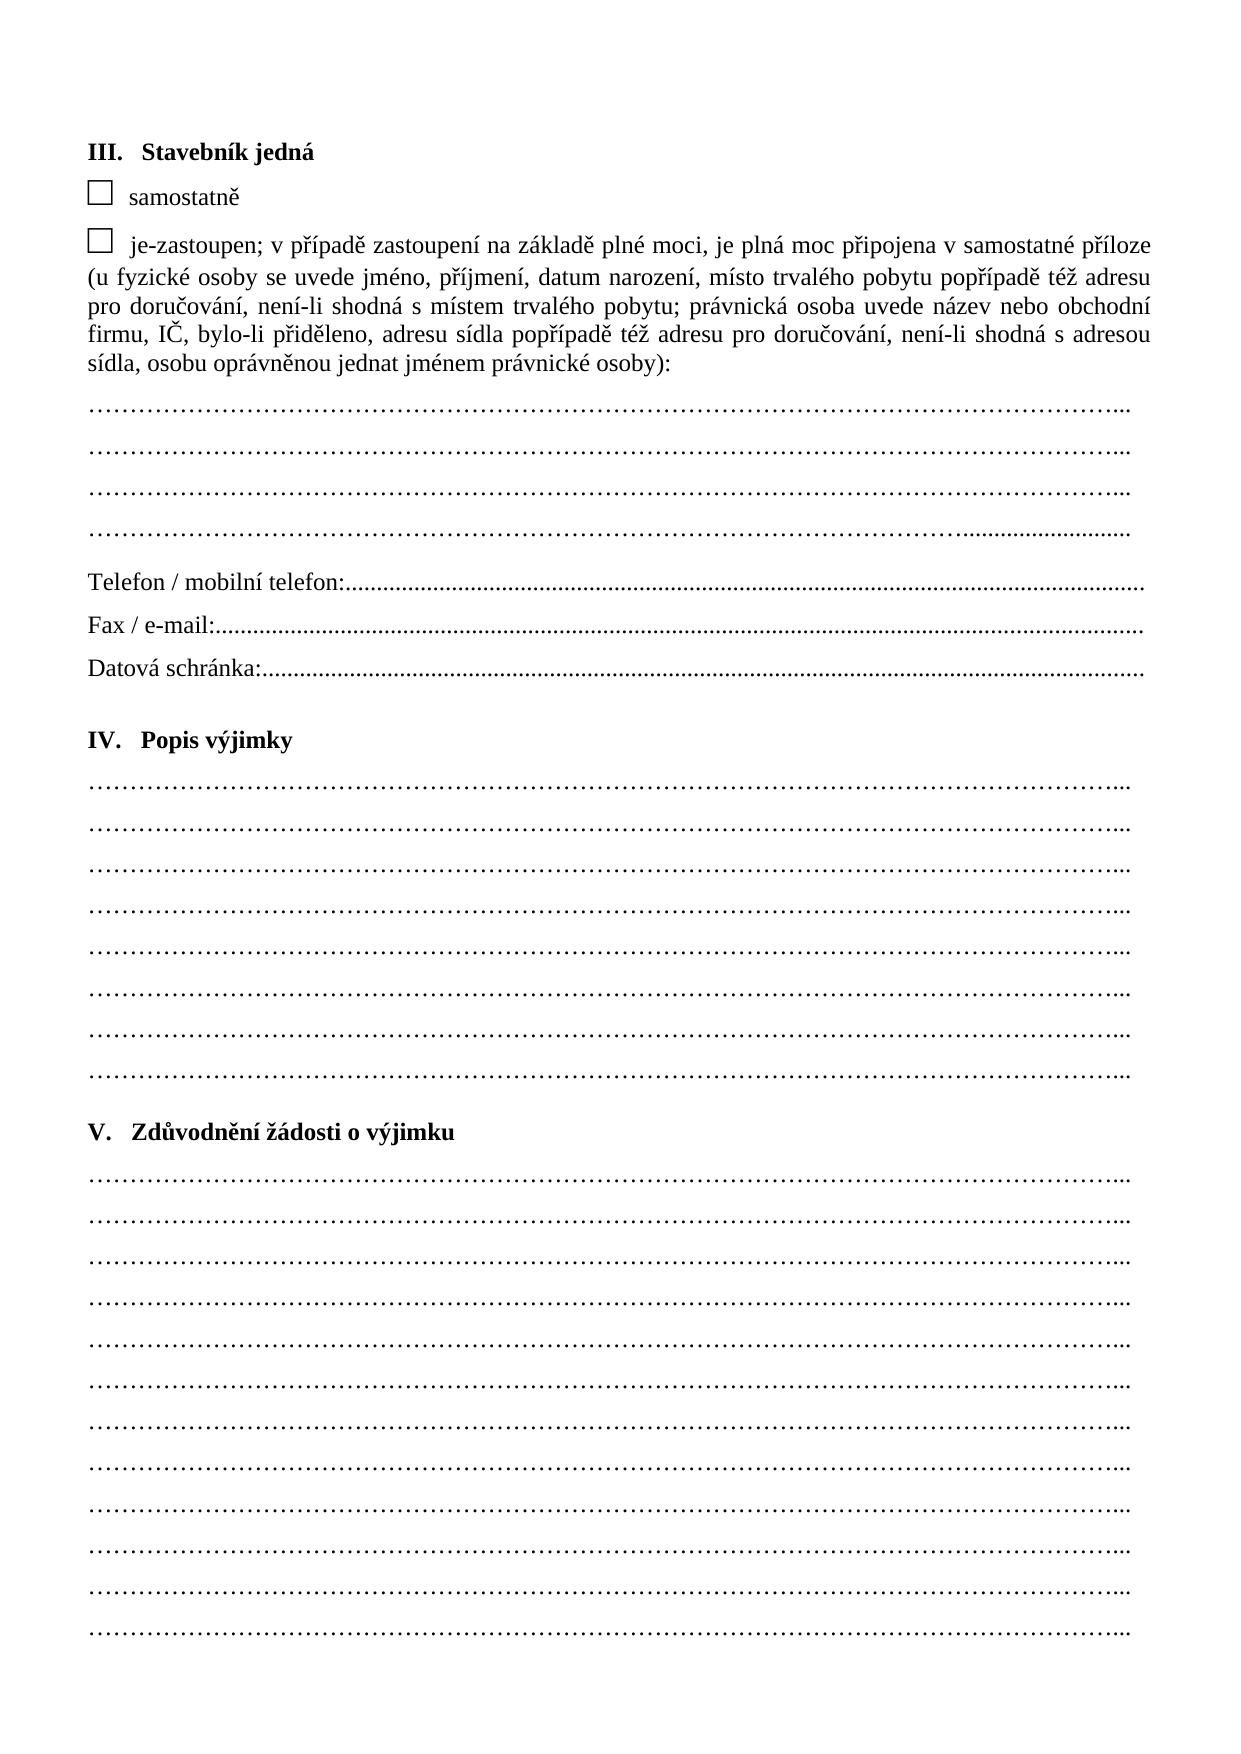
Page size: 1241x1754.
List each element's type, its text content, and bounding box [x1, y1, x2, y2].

text ……………………………………………………………………………………………………………... [87, 1014, 1152, 1043]
text ……………………………………………………………………………………………………………... [87, 1406, 1152, 1435]
text ……………………………………………………………………………………………………………... [87, 1055, 1152, 1084]
list Stavebník jedná [87, 137, 1152, 166]
text ……………………………………………………………………………………………………………... [87, 1241, 1152, 1270]
text ……………………………………………………………………………………………………………... [87, 1324, 1152, 1352]
text Fax / e-mail: [87, 610, 1152, 639]
list samostatně [87, 166, 1152, 214]
text ……………………………………………………………………………………………........................... [87, 513, 1152, 542]
text ……………………………………………………………………………………………………………... [87, 766, 1152, 795]
text ……………………………………………………………………………………………………………... [87, 890, 1152, 919]
text ……………………………………………………………………………………………………………... [87, 808, 1152, 836]
text ……………………………………………………………………………………………………………... [87, 1489, 1152, 1517]
text Datová schránka: [87, 653, 1152, 682]
text ……………………………………………………………………………………………………………... [87, 1447, 1152, 1476]
text ……………………………………………………………………………………………………………... [87, 1159, 1152, 1187]
text ……………………………………………………………………………………………………………... [87, 973, 1152, 1001]
list je-zastoupen; v případě zastoupení na základě plné moci, je plná moc připojena v samostatné příloze (u fyzické osoby se uvede jméno, příjmení, datum narození, místo trvalého pobytu popřípadě též adresu pro doručování, není-li shodná s místem trvalého pobytu; právnická osoba uvede název nebo obchodní firmu, IČ, bylo-li přiděleno, adresu sídla popřípadě též adresu pro doručování, není-li shodná s adresou sídla, osobu oprávněnou jednat jménem právnické osoby): [87, 214, 1152, 377]
text Telefon / mobilní telefon: [87, 567, 1152, 596]
text ……………………………………………………………………………………………………………... [87, 389, 1152, 418]
text ……………………………………………………………………………………………………………... [87, 472, 1152, 501]
list Popis výjimky [87, 725, 1152, 754]
text ……………………………………………………………………………………………………………... [87, 1200, 1152, 1229]
text ……………………………………………………………………………………………………………... [87, 1571, 1152, 1600]
text ……………………………………………………………………………………………………………... [87, 1282, 1152, 1311]
text ……………………………………………………………………………………………………………... [87, 849, 1152, 878]
text ……………………………………………………………………………………………………………... [87, 931, 1152, 960]
text ……………………………………………………………………………………………………………... [87, 1530, 1152, 1559]
list Zdůvodnění žádosti o výjimku [87, 1117, 1152, 1146]
text ……………………………………………………………………………………………………………... [87, 1612, 1152, 1641]
text ……………………………………………………………………………………………………………... [87, 431, 1152, 459]
text ……………………………………………………………………………………………………………... [87, 1365, 1152, 1394]
